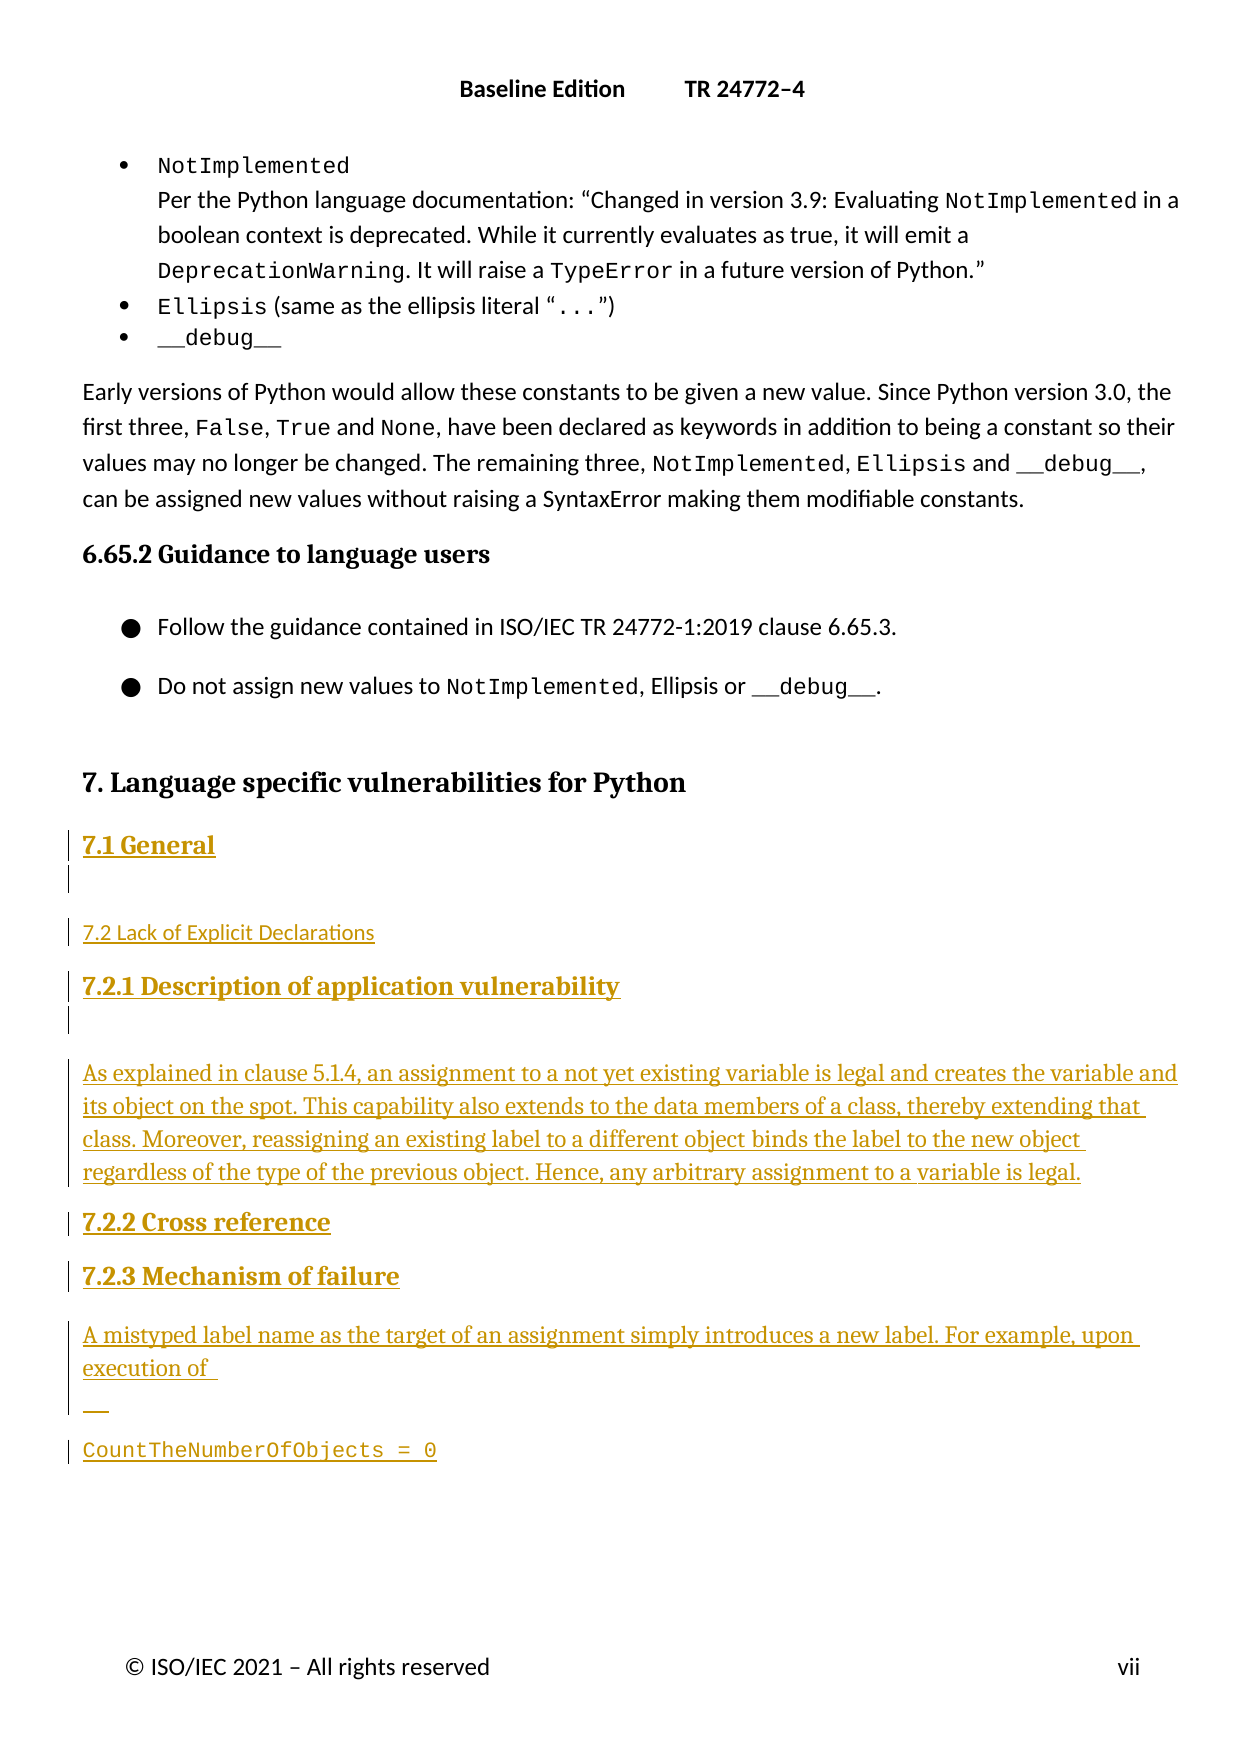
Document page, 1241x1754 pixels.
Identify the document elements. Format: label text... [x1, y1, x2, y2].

subtitle 6.65.2 Guidance to language users [82, 539, 1182, 570]
list __debug__ [120, 326, 1182, 352]
list Follow the guidance contained in ISO/IEC TR 24772-1:2019 clause 6.65.3. [120, 599, 1182, 650]
list Per the Python language documentation: “Changed in version 3.9: Evaluating NotImplemented in a boolean context is deprecated. While it currently evaluates as true, it will emit a DeprecationWarning. It will raise a TypeError in a future version of Python.” [157, 184, 1182, 286]
list Ellipsis (same as the ellipsis literal “...”) [120, 290, 1182, 321]
text Early versions of Python would allow these constants to be given a new value. Since Python version 3.0, the first three, False, True and None, have been declared as keywords in addition to being a constant so their values may no longer be changed. The remaining three, NotImplemented, Ellipsis and __debug__, can be assigned new values without raising a SyntaxError making them modifiable constants. [82, 377, 1182, 513]
list Do not assign new values to NotImplemented, Ellipsis or __debug__. [120, 658, 1182, 709]
list NotImplemented [120, 154, 1182, 180]
subtitle 7. Language specific vulnerabilities for Python [82, 766, 1182, 800]
